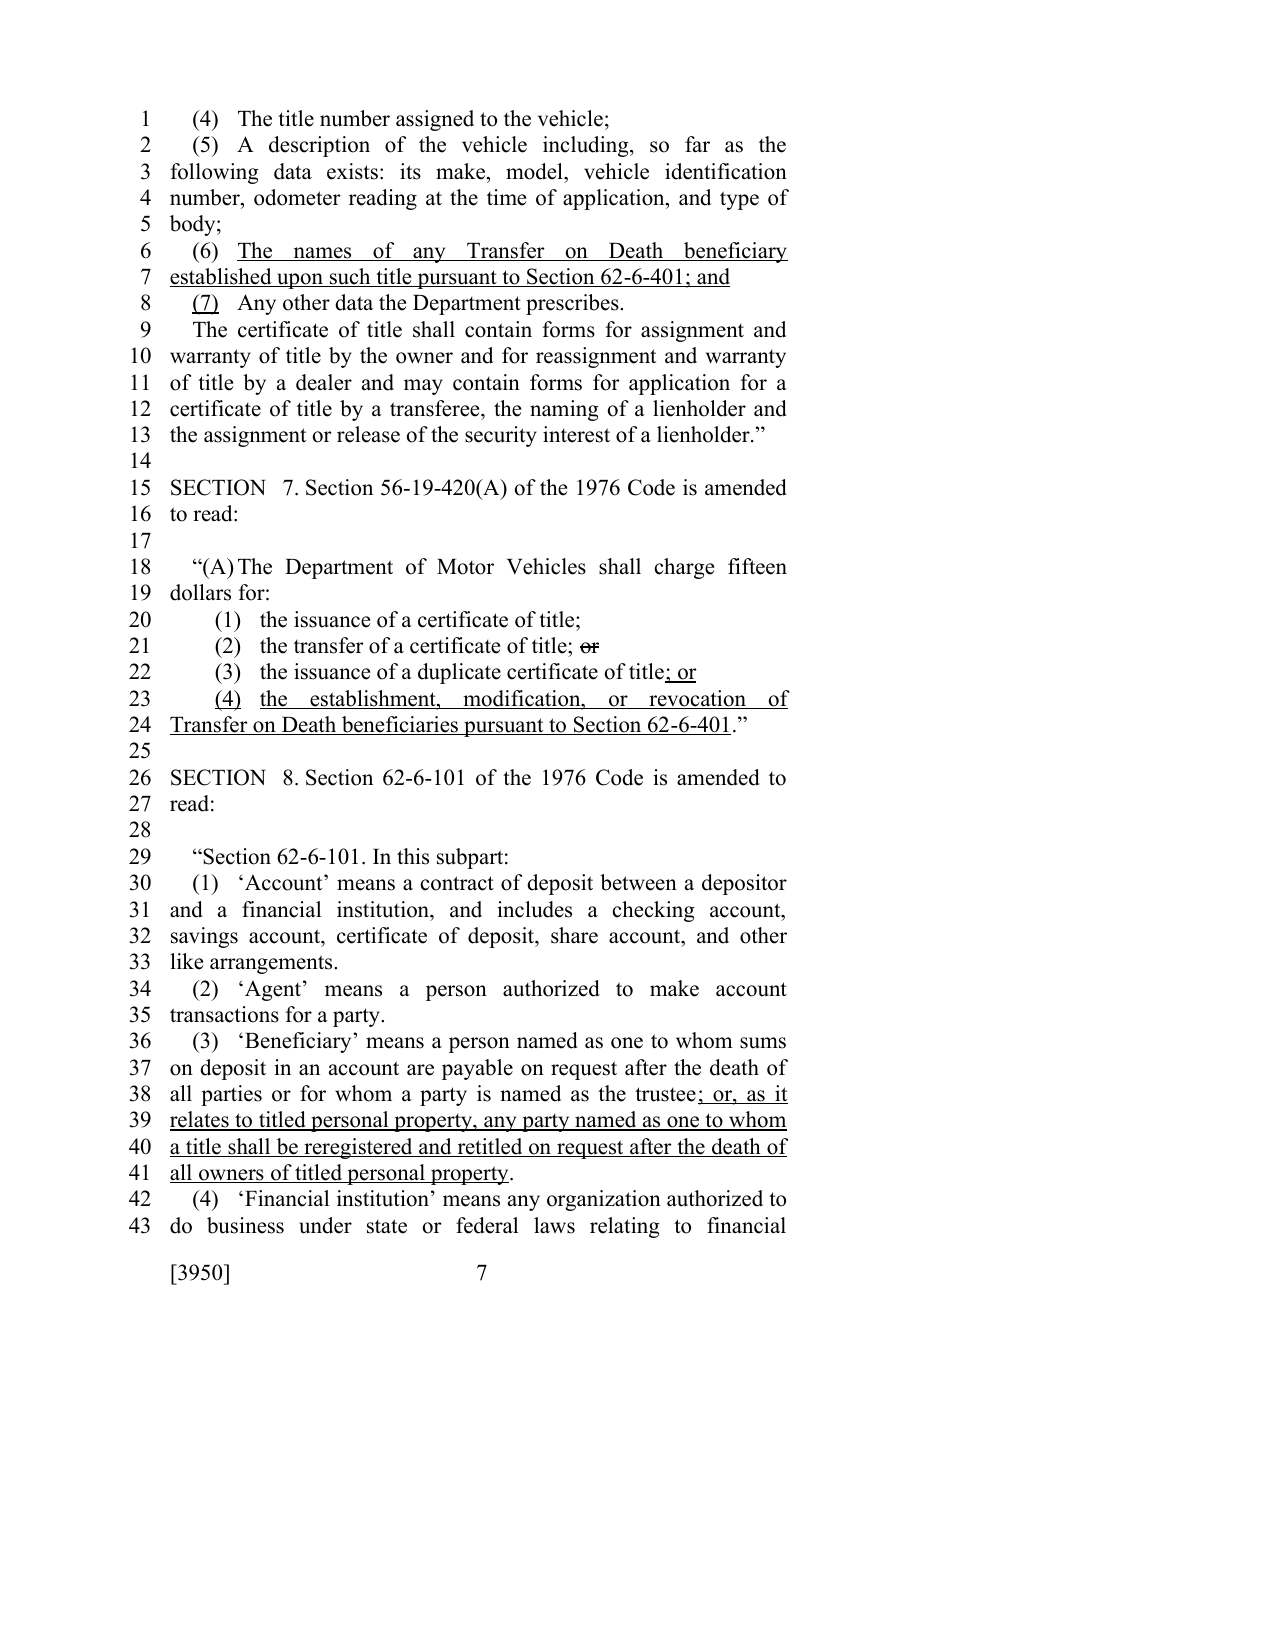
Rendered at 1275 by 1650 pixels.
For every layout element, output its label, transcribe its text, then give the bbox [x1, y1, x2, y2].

text (3) ‘Beneficiary’ means a person named as one to whom sums on deposit in an account are payable on request after the death of all parties or for whom a party is named as the trustee; or, as it relates to titled personal property, any party named as one to whom a title shall be reregistered and retitled on request after the death of all owners of titled personal property. [169, 1027, 787, 1129]
text (2) the transfer of a certificate of title; or [169, 632, 787, 658]
text (2) ‘Agent’ means a person authorized to make account transactions for a party. [169, 975, 787, 1027]
text (3) the issuance of a duplicate certificate of title; or [169, 658, 787, 685]
text “(A) The Department of Motor Vehicles shall charge fifteen dollars for: [169, 553, 787, 606]
text The certificate of title shall contain forms for assignment and warranty of title by the owner and for reassignment and warranty of title by a dealer and may contain forms for application for a certificate of title by a transferee, the naming of a lienholder and the assignment or release of the security interest of a lienholder.” [169, 316, 787, 448]
text (7) Any other data the Department prescribes. [169, 289, 787, 316]
text (1) the issuance of a certificate of title; [169, 606, 787, 632]
text “Section 62-6-101. In this subpart: [169, 843, 787, 869]
text (4) The title number assigned to the vehicle; [169, 105, 787, 131]
text (1) ‘Account’ means a contract of deposit between a depositor and a financial institution, and includes a checking account, savings account, certificate of deposit, share account, and other like arrangements. [169, 869, 787, 975]
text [169, 1186, 787, 1238]
text SECTION 8. Section 62-6-101 of the 1976 Code is amended to read: [169, 764, 787, 817]
text (6) The names of any Transfer on Death beneficiary established upon such title pursuant to Section 62-6-401; and [169, 237, 787, 289]
text (5) A description of the vehicle including, so far as the following data exists: its make, model, vehicle identification number, odometer reading at the time of application, and type of body; [169, 131, 787, 237]
text (4) the establishment, modification, or revocation of Transfer on Death beneficiaries pursuant to Section 62-6-401.” [169, 685, 787, 737]
text SECTION 7. Section 56-19-420(A) of the 1976 Code is amended to read: [169, 474, 787, 527]
